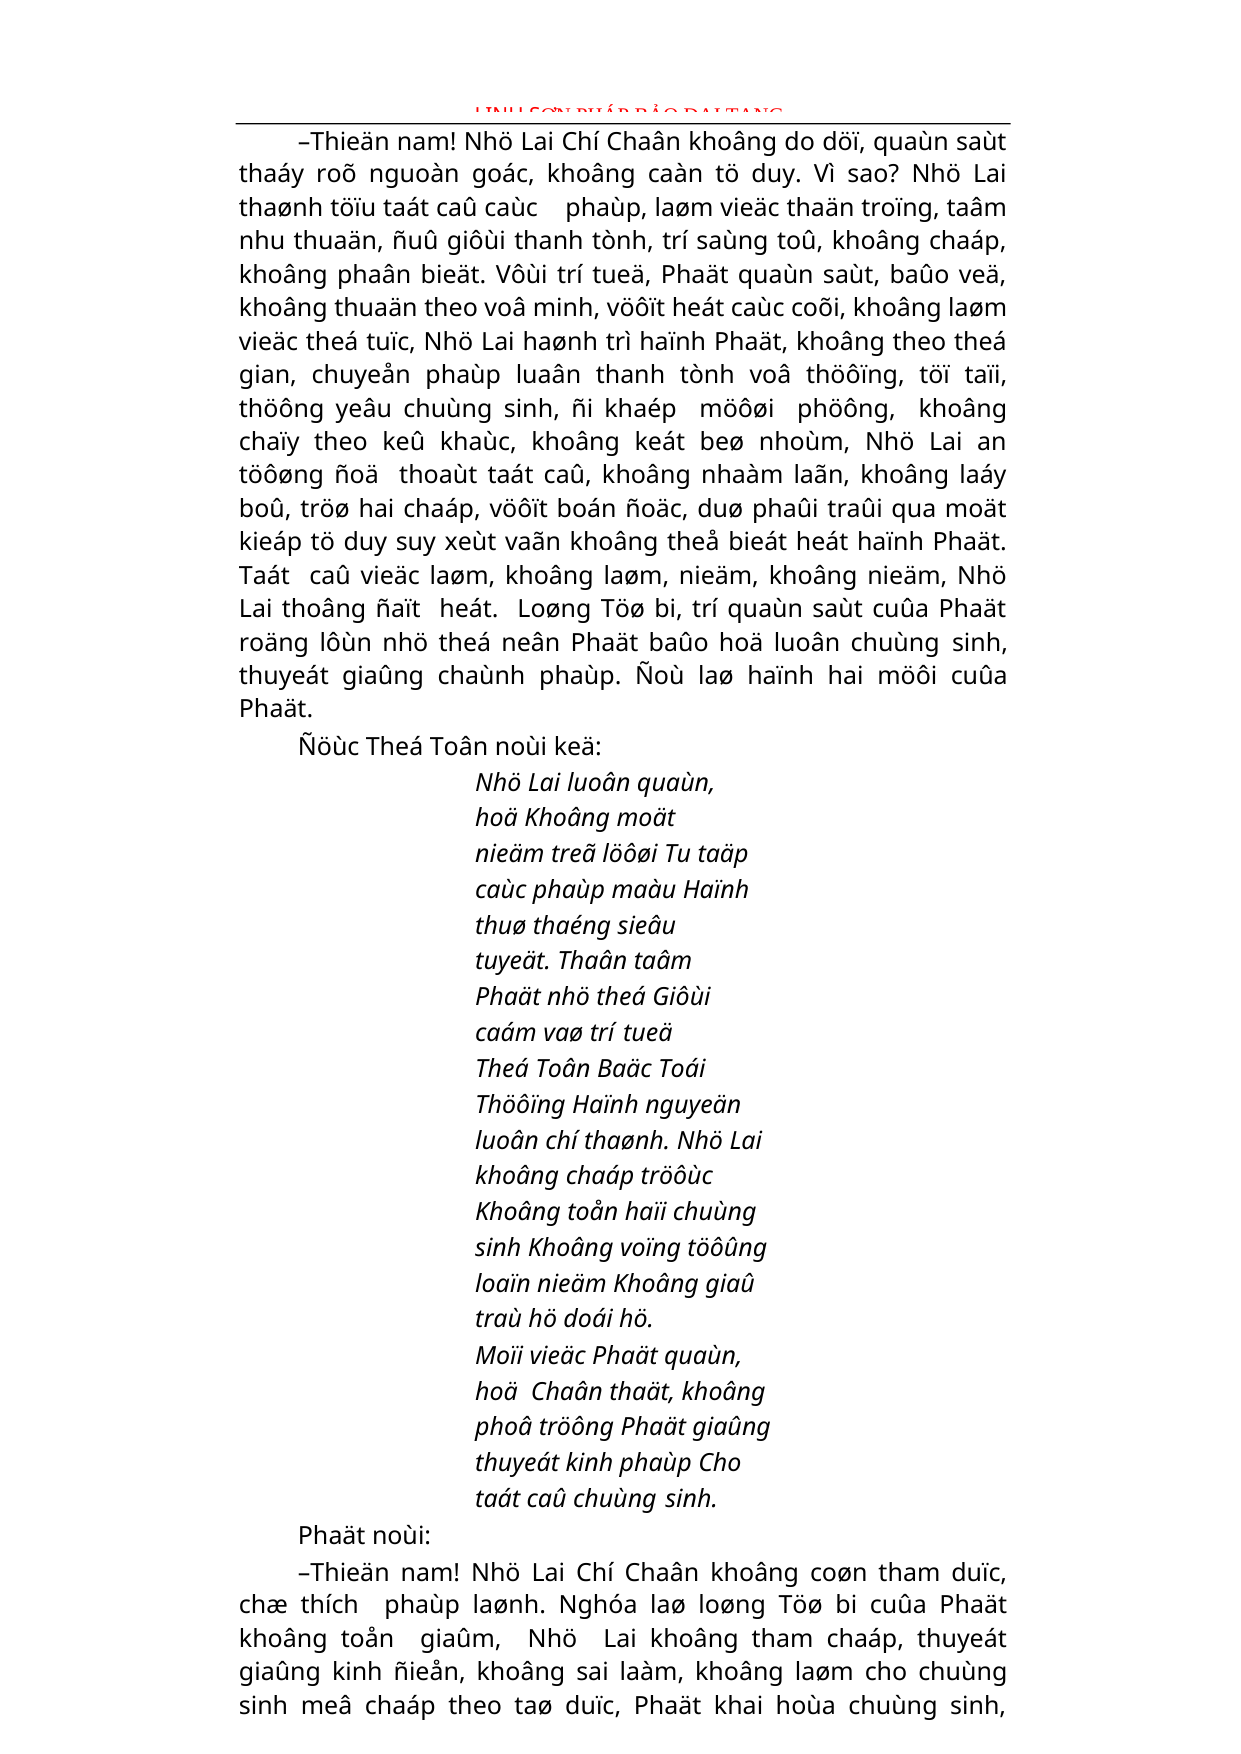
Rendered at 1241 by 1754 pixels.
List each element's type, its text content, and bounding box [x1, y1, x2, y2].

text Theá Toân Baäc Toái Thöôïng Haïnh nguyeän luoân chí thaønh. Nhö Lai khoâng chaáp tröôùc Khoâng toån haïi chuùng sinh Khoâng voïng töôûng loaïn nieäm Khoâng giaû traù hö doái hö. [475, 1051, 779, 1335]
text Nhö Lai luoân quaùn, hoä Khoâng moät nieäm treã löôøi Tu taäp caùc phaùp maàu Haïnh thuø thaéng sieâu tuyeät. Thaân taâm Phaät nhö theá Giôùi caám vaø trí tueä [475, 764, 750, 1048]
text Ñöùc Theá Toân noùi keä: [298, 729, 1065, 763]
text Phaät noùi: [298, 1517, 1065, 1551]
text Moïi vieäc Phaät quaùn, hoä Chaân thaät, khoâng phoâ tröông Phaät giaûng thuyeát kinh phaùp Cho taát caû chuùng sinh. [475, 1337, 773, 1514]
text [239, 1554, 1008, 1722]
text –Thieän nam! Nhö Lai Chí Chaân khoâng do döï, quaùn saùt thaáy roõ nguoàn goác, khoâng caàn tö duy. Vì sao? Nhö Lai thaønh töïu taát caû caùc phaùp, laøm vieäc thaän troïng, taâm nhu thuaän, ñuû giôùi thanh tònh, trí saùng toû, khoâng chaáp, khoâng phaân bieät. Vôùi trí tueä, Phaät quaùn saùt, baûo veä, khoâng thuaän theo voâ minh, vöôït heát caùc coõi, khoâng laøm vieäc theá tuïc, Nhö Lai haønh trì haïnh Phaät, khoâng theo theá gian, chuyeån phaùp luaân thanh tònh voâ thöôïng, töï taïi, thöông yeâu chuùng sinh, ñi khaép möôøi phöông, khoâng chaïy theo keû khaùc, khoâng keát beø nhoùm, Nhö Lai an töôøng ñoä thoaùt taát caû, khoâng nhaàm laãn, khoâng laáy boû, tröø hai chaáp, vöôït boán ñoäc, duø phaûi traûi qua moät kieáp tö duy suy xeùt vaãn khoâng theå bieát heát haïnh Phaät. Taát caû vieäc laøm, khoâng laøm, nieäm, khoâng nieäm, Nhö Lai thoâng ñaït heát. Loøng Töø bi, trí quaùn saùt cuûa Phaät roäng lôùn nhö theá neân Phaät baûo hoä luoân chuùng sinh, thuyeát giaûng chaùnh phaùp. Ñoù laø haïnh hai möôi cuûa Phaät. [239, 123, 1008, 725]
